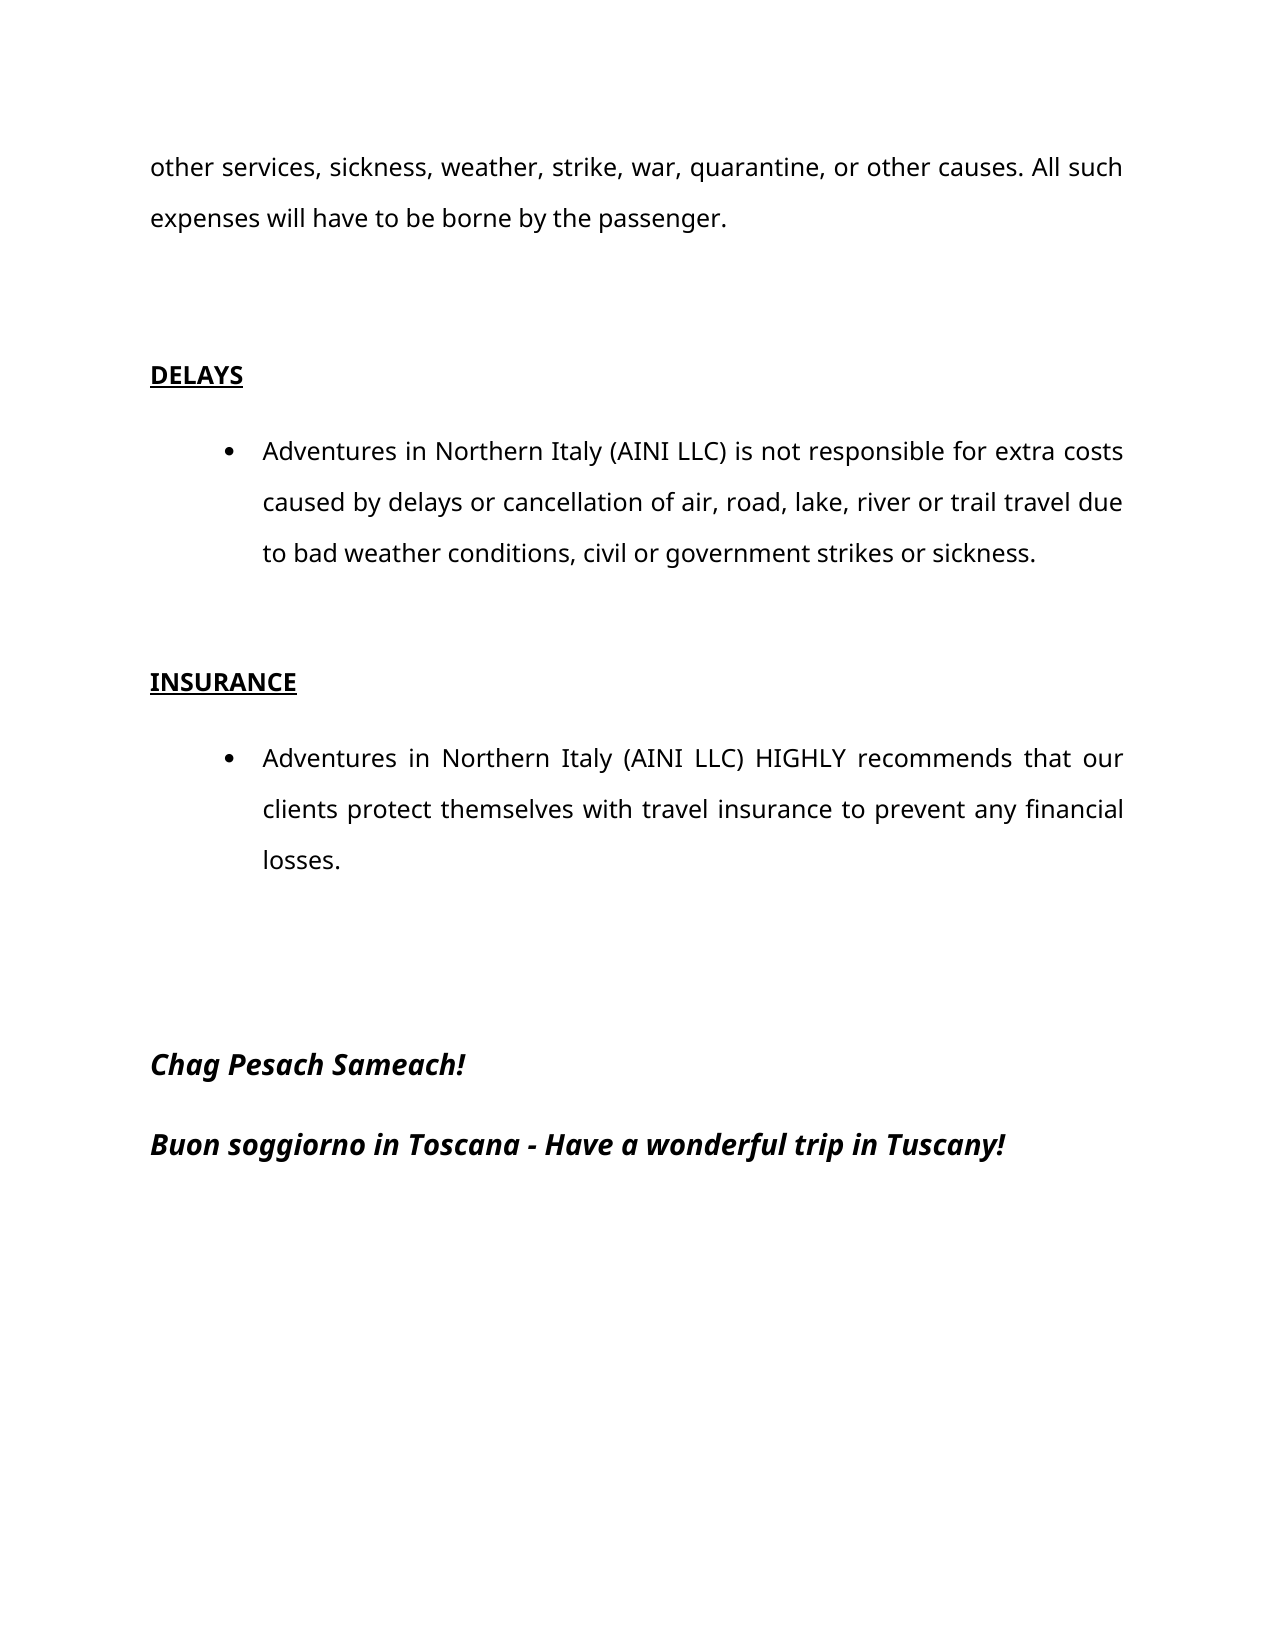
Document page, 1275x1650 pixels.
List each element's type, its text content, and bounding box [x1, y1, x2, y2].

text Chag Pesach Sameach! [150, 1044, 1125, 1083]
text Buon soggiorno in Toscana - Have a wonderful trip in Tuscany! [150, 1124, 1125, 1164]
text DELAYS [150, 357, 1125, 391]
text INSURANCE [150, 664, 1125, 699]
subtitle Adventures in Northern Italy (AINI LLC) HIGHLY recommends that our clients protect themselves with travel insurance to prevent any financial losses. [225, 741, 1125, 877]
subtitle Adventures in Northern Italy (AINI LLC) is not responsible for extra costs caused by delays or cancellation of air, road, lake, river or trail travel due to bad weather conditions, civil or government strikes or sickness. [225, 433, 1125, 569]
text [150, 150, 1125, 235]
